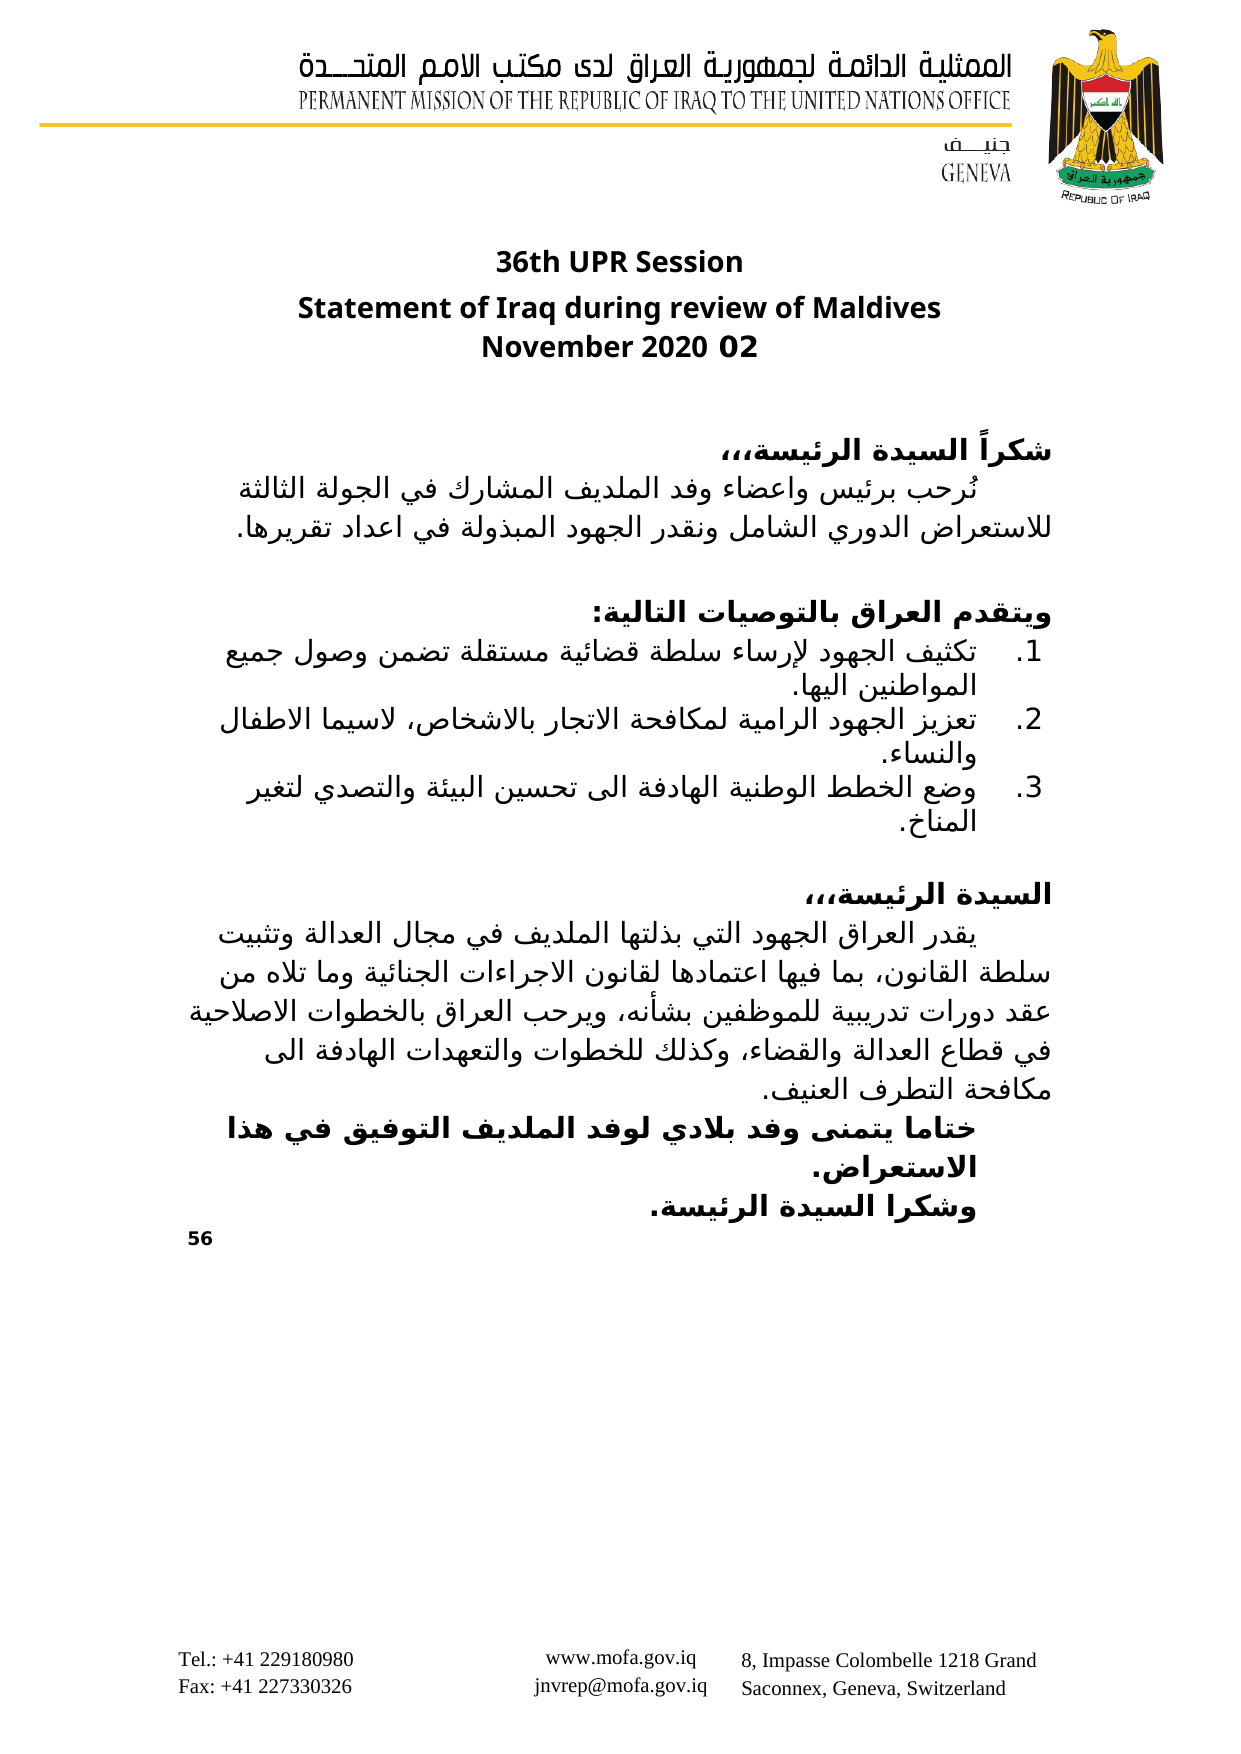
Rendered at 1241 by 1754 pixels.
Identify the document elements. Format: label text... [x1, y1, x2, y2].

text نُرحب برئيس واعضاء وفد الملديف المشارك في الجولة الثالثة للاستعراض الدوري الشامل ونقدر الجهود المبذولة في اعداد تقريرها. [187, 472, 1053, 545]
text ختاما يتمنى وفد بلادي لوفد الملديف التوفيق في هذا الاستعراض. [187, 1111, 978, 1184]
list تعزيز الجهود الرامية لمكافحة الاتجار بالاشخاص، لاسيما الاطفال والنساء. [187, 702, 1015, 770]
text ويتقدم العراق بالتوصيات التالية: [187, 595, 1053, 629]
text Statement of Iraq during review of Maldives [187, 287, 1053, 327]
list تكثيف الجهود لإرساء سلطة قضائية مستقلة تضمن وصول جميع المواطنين اليها. [187, 634, 1015, 702]
text وشكرا السيدة الرئيسة. [187, 1189, 1053, 1223]
text السيدة الرئيسة،،، [187, 878, 1053, 912]
text شكراً السيدة الرئيسة،،، [187, 433, 1053, 467]
list وضع الخطط الوطنية الهادفة الى تحسين البيئة والتصدي لتغير المناخ. [187, 770, 1015, 838]
text 36th UPR Session [187, 150, 1053, 281]
picture [1, 0, 1239, 236]
text 02 November 2020 [187, 327, 1053, 366]
text 56 [187, 1228, 1053, 1250]
text يقدر العراق الجهود التي بذلتها الملديف في مجال العدالة وتثبيت سلطة القانون، بما فيها اعتمادها لقانون الاجراءات الجنائية وما تلاه من عقد دورات تدريبية للموظفين بشأنه، ويرحب العراق بالخطوات الاصلاحية في قطاع العدالة والقضاء، وكذلك للخطوات والتعهدات الهادفة الى مكافحة التطرف العنيف. [187, 917, 1053, 1106]
